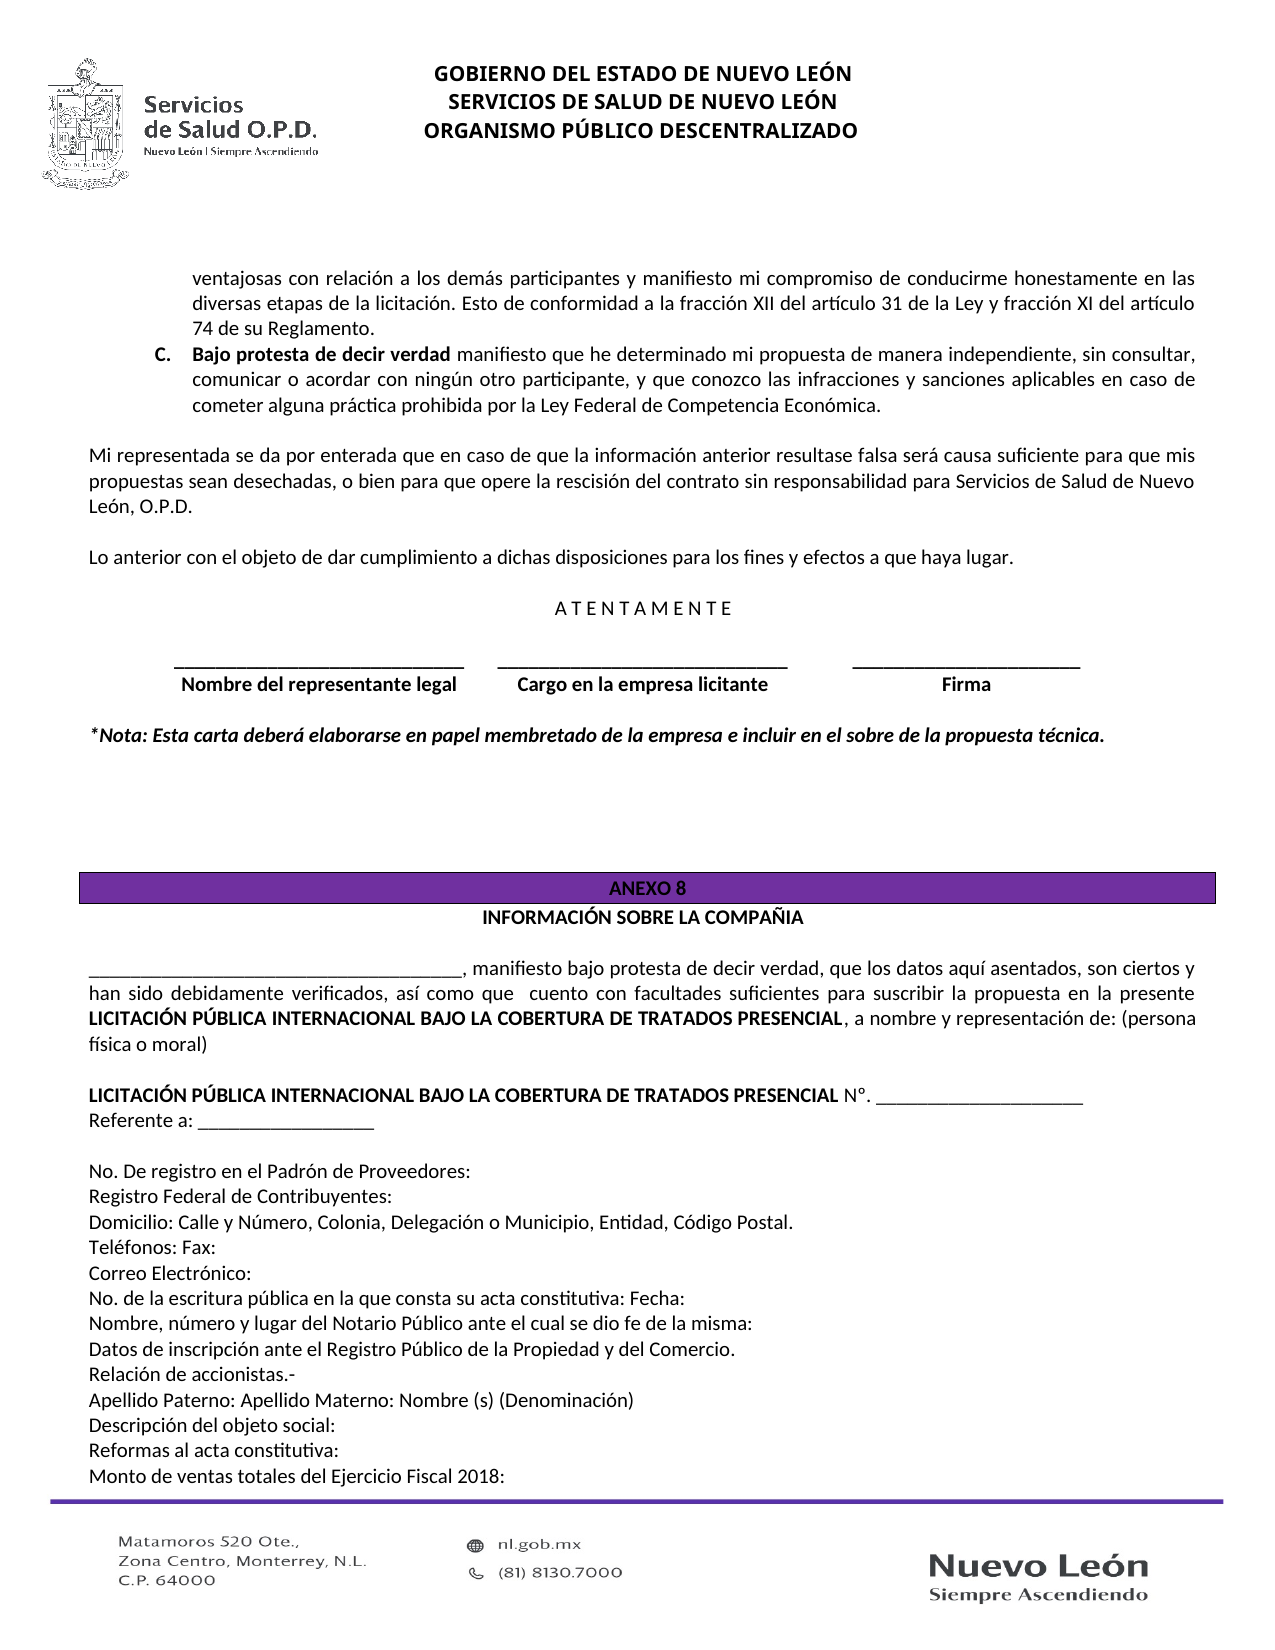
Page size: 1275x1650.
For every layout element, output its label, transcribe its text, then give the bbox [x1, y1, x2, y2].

text Mi representada se da por enterada que en caso de que la información anterior resultase falsa será causa suficiente para que mis propuestas sean desechadas, o bien para que opere la rescisión del contrato sin responsabilidad para Servicios de Salud de Nuevo León, O.P.D. [89, 443, 1197, 519]
text ANEXO 8 [80, 873, 1215, 903]
table_header ____________________________ Cargo en la empresa licitante [481, 646, 804, 697]
list Bajo protesta de decir verdad manifiesto que he determinado mi propuesta de manera independiente, sin consultar, comunicar o acordar con ningún otro participante, y que conozco las infracciones y sanciones aplicables en caso de cometer alguna práctica prohibida por la Ley Federal de Competencia Económica. [154, 341, 1197, 417]
text ____________________________________, manifiesto bajo protesta de decir verdad, que los datos aquí asentados, son ciertos y han sido debidamente verificados, así como que cuento con facultades suficientes para suscribir la propuesta en la presente LICITACIÓN PÚBLICA INTERNACIONAL BAJO LA COBERTURA DE TRATADOS PRESENCIAL, a nombre y representación de: (persona física o moral) [89, 955, 1197, 1056]
text Correo Electrónico: [89, 1260, 1197, 1285]
text Referente a: _________________ [89, 1107, 1197, 1133]
text A T E N T A M E N T E [89, 595, 1197, 621]
text Domicilio: Calle y Número, Colonia, Delegación o Municipio, Entidad, Código Postal. [89, 1209, 1197, 1234]
text Monto de ventas totales del Ejercicio Fiscal 2018: [89, 1463, 1197, 1488]
text LICITACIÓN PÚBLICA INTERNACIONAL BAJO LA COBERTURA DE TRATADOS PRESENCIAL Nº. ____________________ [89, 1082, 1197, 1107]
table_header ______________________ Firma [805, 646, 1128, 697]
text Registro Federal de Contribuyentes: [89, 1183, 1197, 1209]
picture [45, 1494, 1223, 1607]
text Teléfonos: Fax: [89, 1234, 1197, 1260]
text *Nota: Esta carta deberá elaborarse en papel membretado de la empresa e incluir en el sobre de la propuesta técnica. [89, 722, 1197, 748]
text Apellido Paterno: Apellido Materno: Nombre (s) (Denominación) [89, 1387, 1197, 1412]
text Relación de accionistas.- [89, 1361, 1197, 1387]
text Datos de inscripción ante el Registro Público de la Propiedad y del Comercio. [89, 1336, 1197, 1361]
text Descripción del objeto social: [89, 1412, 1197, 1438]
text Lo anterior con el objeto de dar cumplimiento a dichas disposiciones para los fines y efectos a que haya lugar. [89, 544, 1197, 570]
table_header ____________________________ Nombre del representante legal [158, 646, 481, 697]
text No. De registro en el Padrón de Proveedores: [89, 1158, 1197, 1183]
text INFORMACIÓN SOBRE LA COMPAÑIA [89, 904, 1197, 929]
text Nombre, número y lugar del Notario Público ante el cual se dio fe de la misma: [89, 1311, 1197, 1336]
text No. de la escritura pública en la que consta su acta constitutiva: Fecha: [89, 1285, 1197, 1311]
text Reformas al acta constitutiva: [89, 1438, 1197, 1463]
picture [6, 1, 353, 246]
